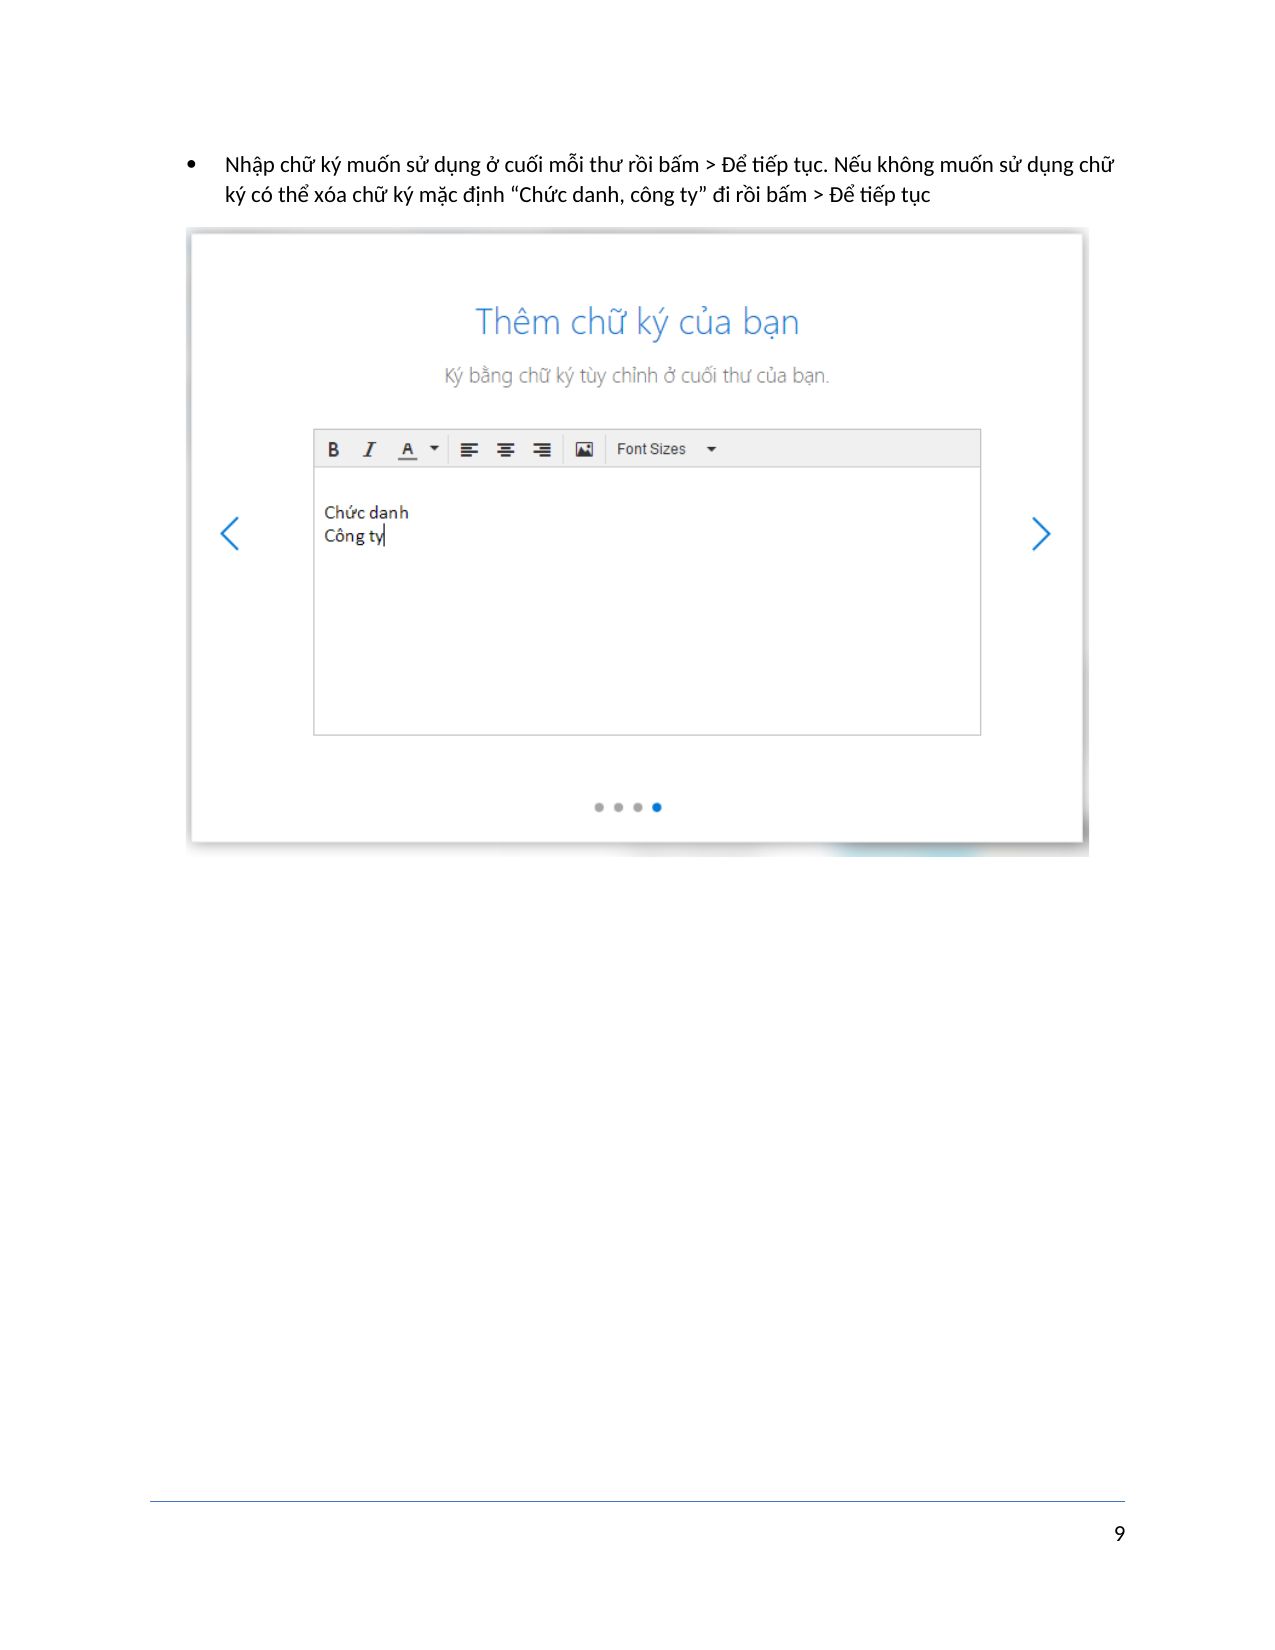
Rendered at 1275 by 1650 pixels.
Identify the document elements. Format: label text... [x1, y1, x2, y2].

list Nhập chữ ký muốn sử dụng ở cuối mỗi thư rồi bấm > Để tiếp tục. Nếu không muốn sử dụng chữ ký có thể xóa chữ ký mặc định “Chức danh, công ty” đi rồi bấm > Để tiếp tục [187, 150, 1125, 208]
picture [185, 227, 1090, 857]
